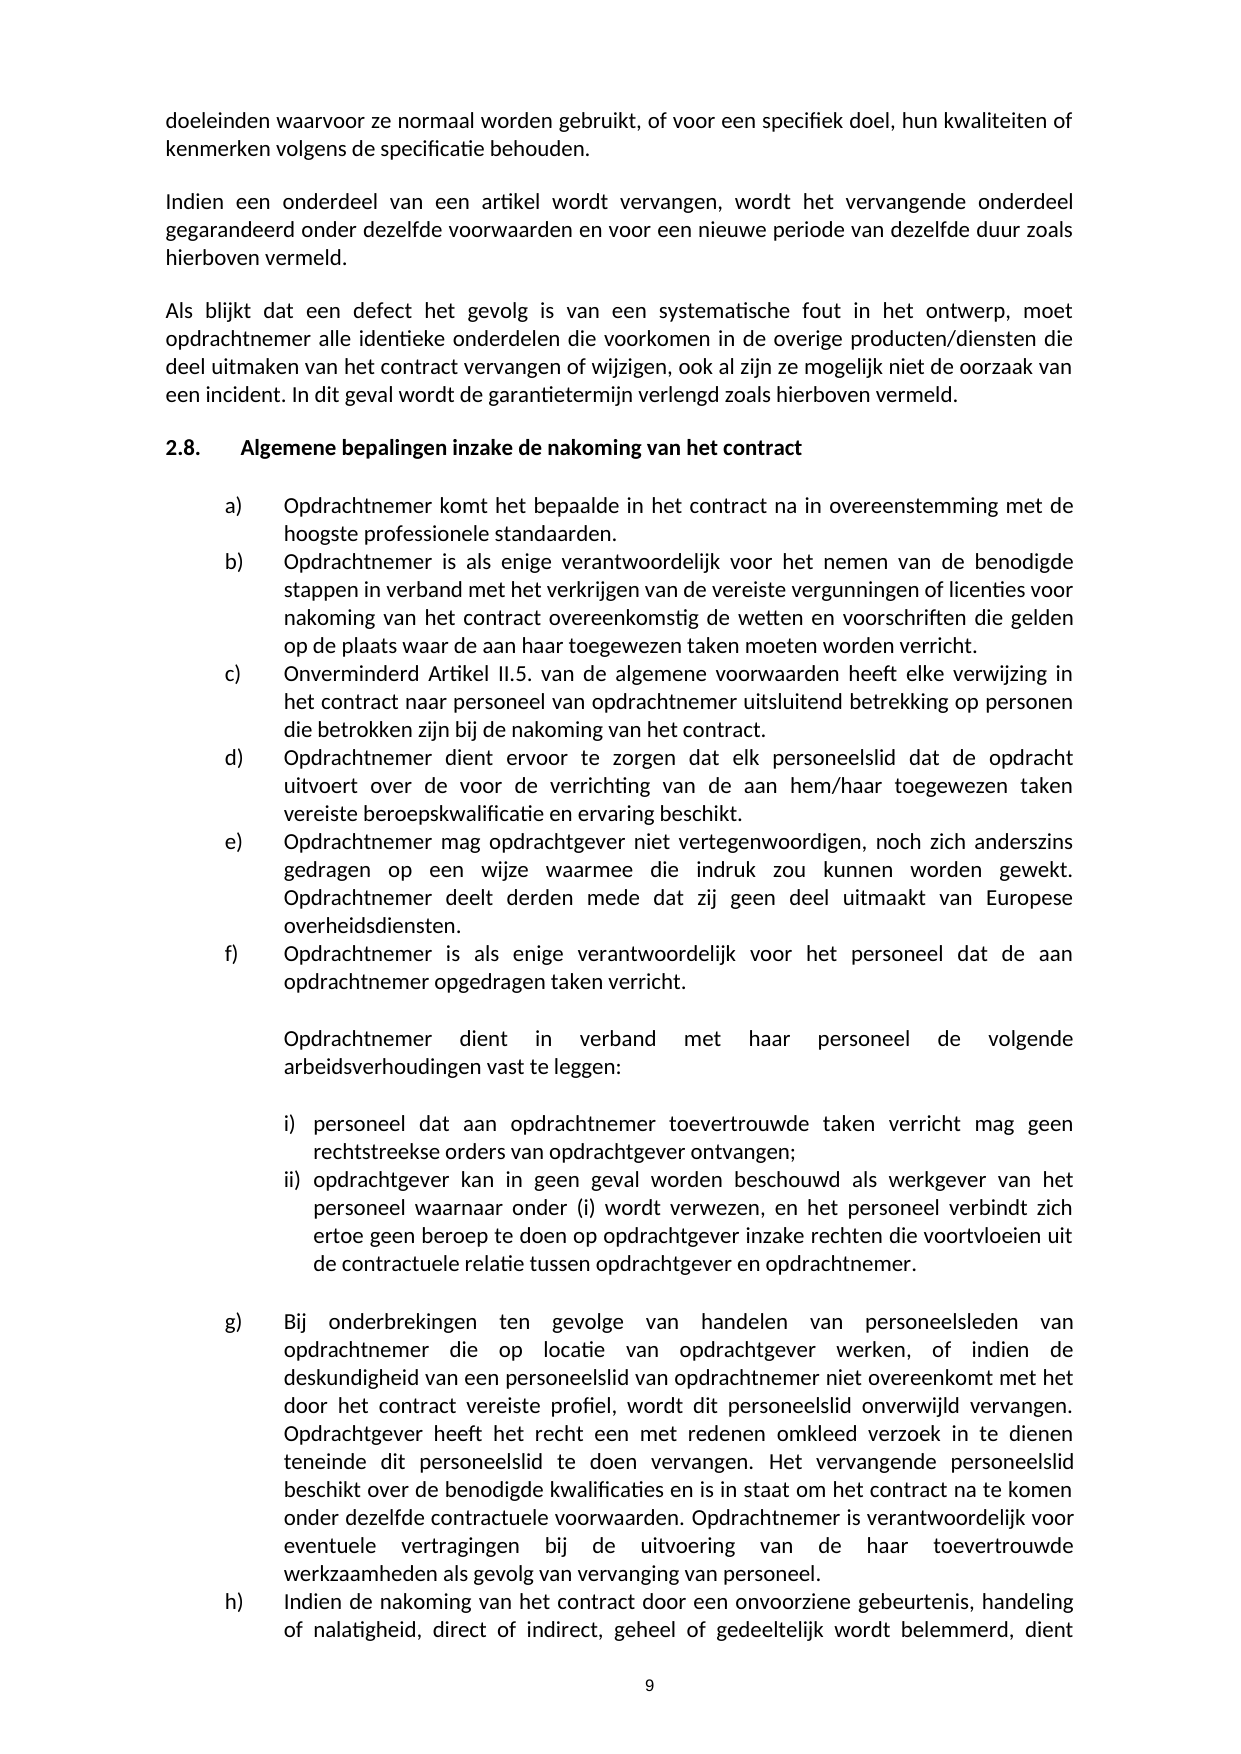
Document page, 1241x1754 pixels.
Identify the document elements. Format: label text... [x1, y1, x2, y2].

text Opdrachtnemer dient in verband met haar personeel de volgende arbeidsverhoudingen vast te leggen: [283, 1024, 1075, 1080]
list Opdrachtnemer is als enige verantwoordelijk voor het personeel dat de aan opdrachtnemer opgedragen taken verricht. [224, 939, 1075, 995]
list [224, 1587, 1075, 1643]
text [165, 106, 1075, 162]
text Als blijkt dat een defect het gevolg is van een systematische fout in het ontwerp, moet opdrachtnemer alle identieke onderdelen die voorkomen in de overige producten/diensten die deel uitmaken van het contract vervangen of wijzigen, ook al zijn ze mogelijk niet de oorzaak van een incident. In dit geval wordt de garantietermijn verlengd zoals hierboven vermeld. [165, 296, 1075, 408]
list Opdrachtnemer dient ervoor te zorgen dat elk personeelslid dat de opdracht uitvoert over de voor de verrichting van de aan hem/haar toegewezen taken vereiste beroepskwalificatie en ervaring beschikt. [224, 743, 1075, 827]
list Onverminderd Artikel II.5. van de algemene voorwaarden heeft elke verwijzing in het contract naar personeel van opdrachtnemer uitsluitend betrekking op personen die betrokken zijn bij de nakoming van het contract. [224, 659, 1075, 743]
list opdrachtgever kan in geen geval worden beschouwd als werkgever van het personeel waarnaar onder (i) wordt verwezen, en het personeel verbindt zich ertoe geen beroep te doen op opdrachtgever inzake rechten die voortvloeien uit de contractuele relatie tussen opdrachtgever en opdrachtnemer. [283, 1166, 1075, 1278]
text Indien een onderdeel van een artikel wordt vervangen, wordt het vervangende onderdeel gegarandeerd onder dezelfde voorwaarden en voor een nieuwe periode van dezelfde duur zoals hierboven vermeld. [165, 187, 1075, 271]
list Opdrachtnemer komt het bepaalde in het contract na in overeenstemming met de hoogste professionele standaarden. [224, 491, 1075, 547]
list Opdrachtnemer is als enige verantwoordelijk voor het nemen van de benodigde stappen in verband met het verkrijgen van de vereiste vergunningen of licenties voor nakoming van het contract overeenkomstig de wetten en voorschriften die gelden op de plaats waar de aan haar toegewezen taken moeten worden verricht. [224, 547, 1075, 659]
list Opdrachtnemer mag opdrachtgever niet vertegenwoordigen, noch zich anderszins gedragen op een wijze waarmee die indruk zou kunnen worden gewekt. Opdrachtnemer deelt derden mede dat zij geen deel uitmaakt van Europese overheidsdiensten. [224, 827, 1075, 939]
list Bij onderbrekingen ten gevolge van handelen van personeelsleden van opdrachtnemer die op locatie van opdrachtgever werken, of indien de deskundigheid van een personeelslid van opdrachtnemer niet overeenkomt met het door het contract vereiste profiel, wordt dit personeelslid onverwijld vervangen. Opdrachtgever heeft het recht een met redenen omkleed verzoek in te dienen teneinde dit personeelslid te doen vervangen. Het vervangende personeelslid beschikt over de benodigde kwalificaties en is in staat om het contract na te komen onder dezelfde contractuele voorwaarden. Opdrachtnemer is verantwoordelijk voor eventuele vertragingen bij de uitvoering van de haar toevertrouwde werkzaamheden als gevolg van vervanging van personeel. [224, 1307, 1075, 1587]
list personeel dat aan opdrachtnemer toevertrouwde taken verricht mag geen rechtstreekse orders van opdrachtgever ontvangen; [283, 1109, 1075, 1166]
text 2.8. Algemene bepalingen inzake de nakoming van het contract [165, 433, 1075, 462]
